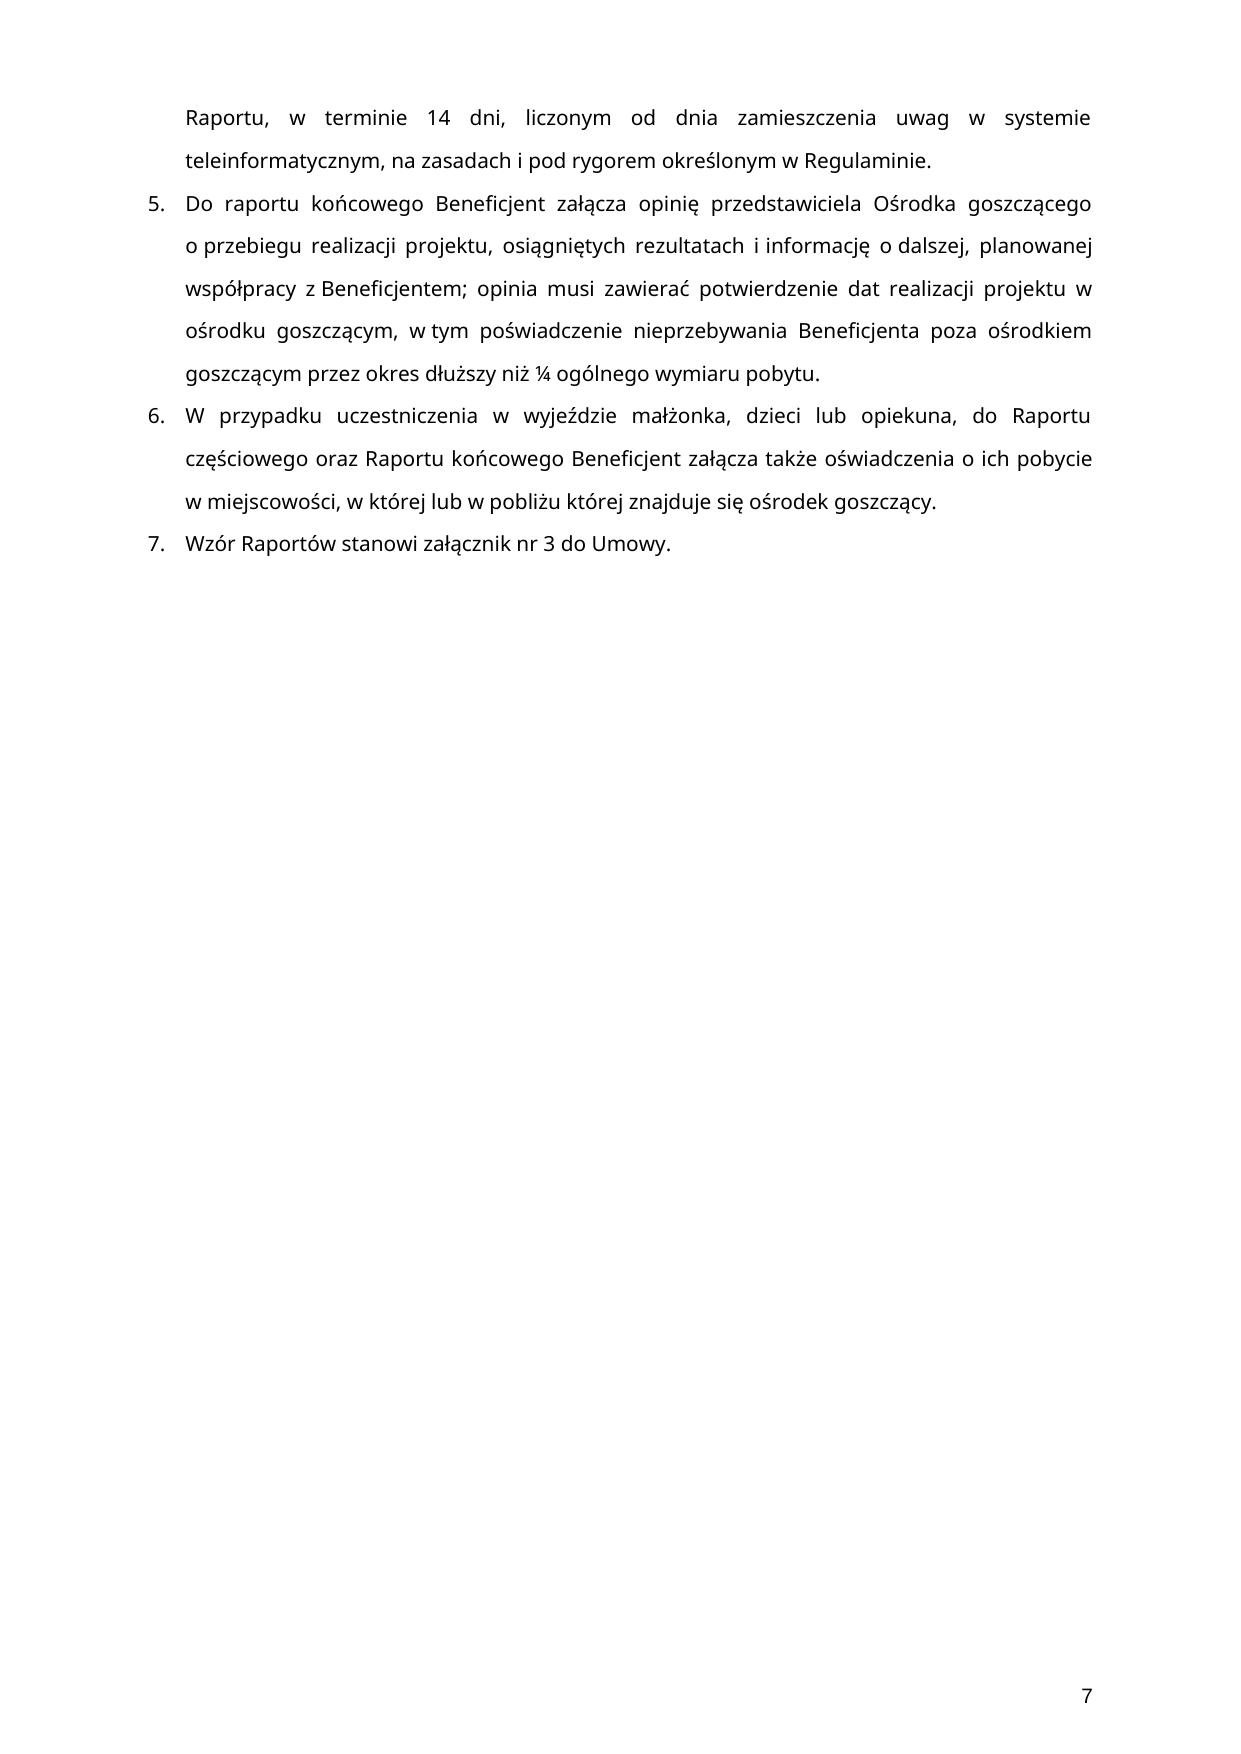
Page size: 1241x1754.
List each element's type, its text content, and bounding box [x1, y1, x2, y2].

list W przypadku uczestniczenia w wyjeździe małżonka, dzieci lub opiekuna, do Raportu częściowego oraz Raportu końcowego Beneficjent załącza także oświadczenia o ich pobycie w miejscowości, w której lub w pobliżu której znajduje się ośrodek goszczący. [148, 402, 1093, 515]
list Wzór Raportów stanowi załącznik nr 3 do Umowy. [148, 529, 1093, 558]
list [148, 103, 1093, 174]
list Do raportu końcowego Beneficjent załącza opinię przedstawiciela Ośrodka goszczącego o przebiegu realizacji projektu, osiągniętych rezultatach i informację o dalszej, planowanej współpracy z Beneficjentem; opinia musi zawierać potwierdzenie dat realizacji projektu w ośrodku goszczącym, w tym poświadczenie nieprzebywania Beneficjenta poza ośrodkiem goszczącym przez okres dłuższy niż ¼ ogólnego wymiaru pobytu. [148, 189, 1093, 387]
